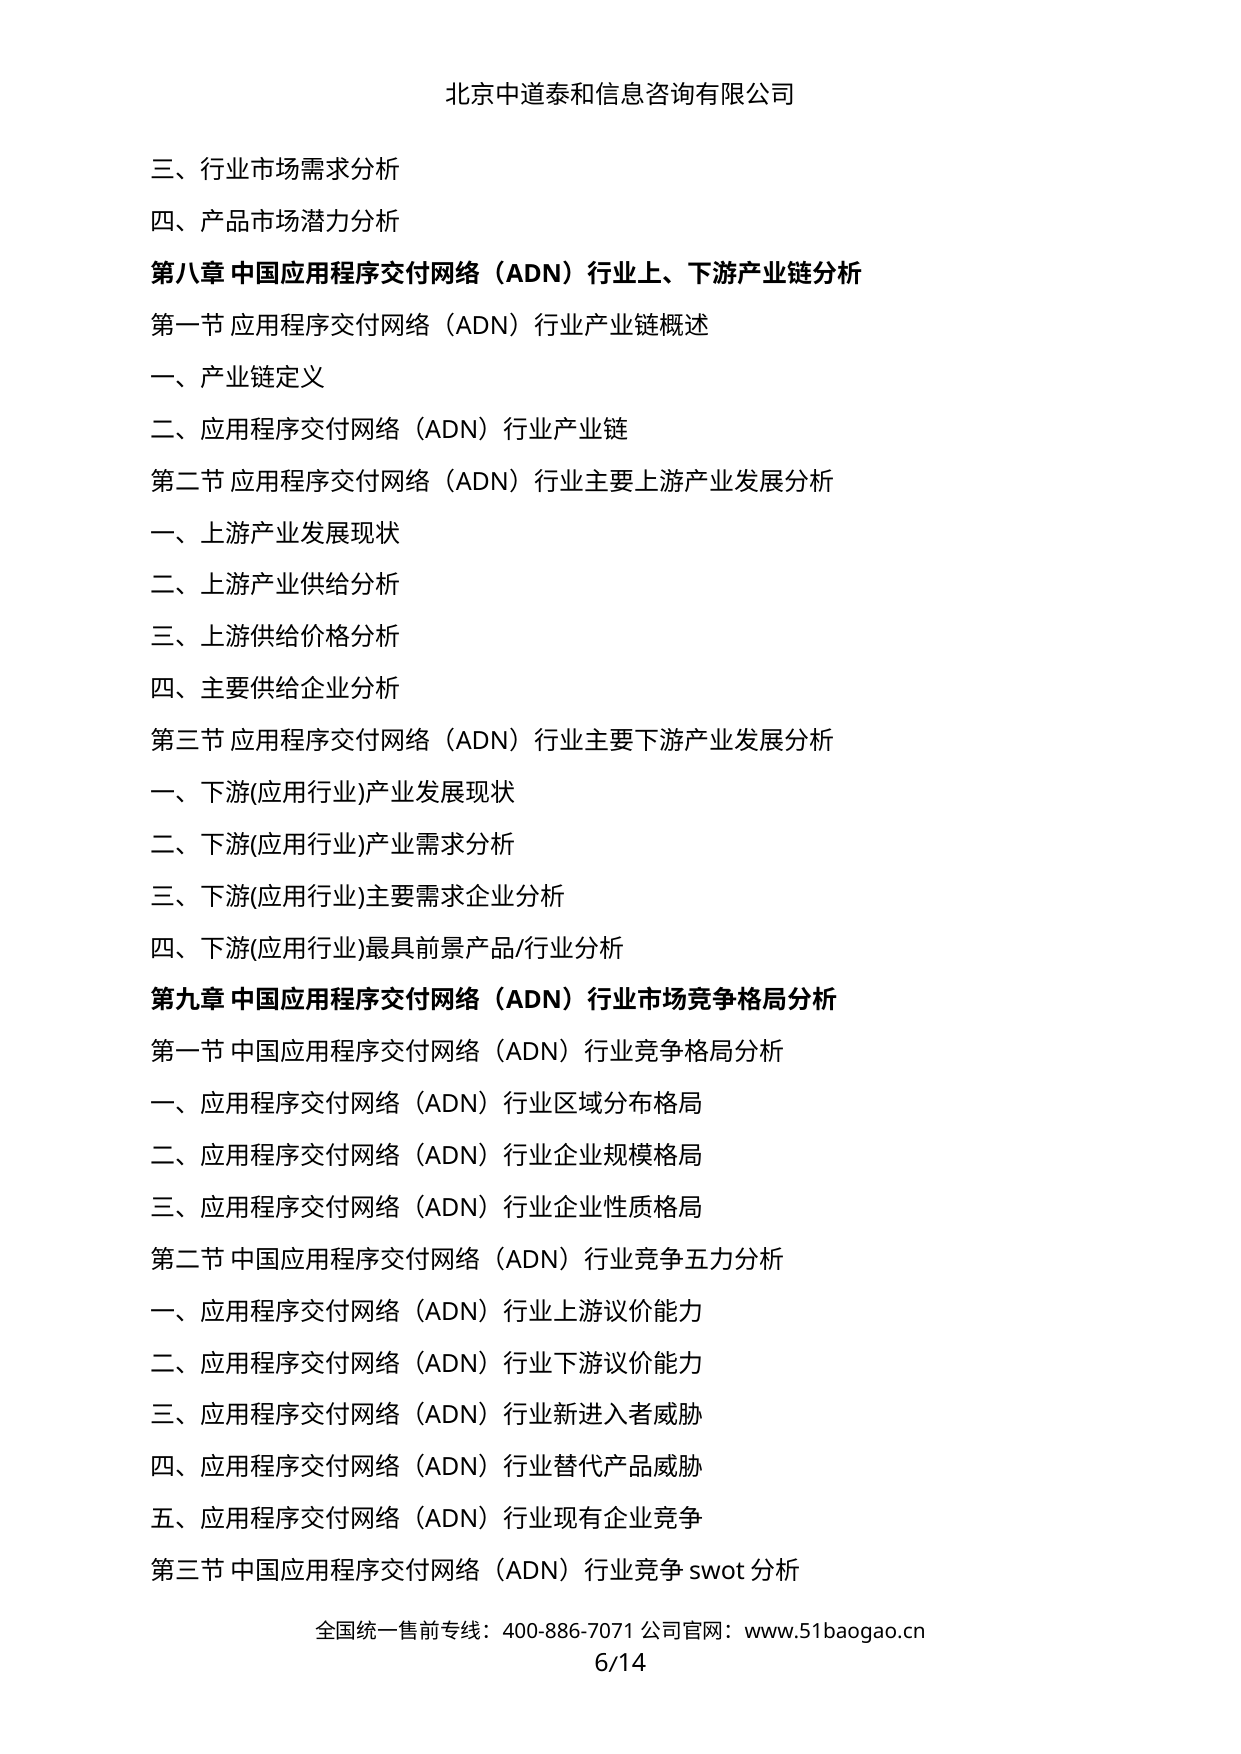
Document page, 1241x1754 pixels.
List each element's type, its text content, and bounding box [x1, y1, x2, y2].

text 二、应用程序交付网络（ADN）行业企业规模格局 [150, 1136, 1090, 1172]
text 三、行业市场需求分析 [150, 150, 1090, 186]
text 三、应用程序交付网络（ADN）行业新进入者威胁 [150, 1395, 1090, 1431]
text 一、应用程序交付网络（ADN）行业区域分布格局 [150, 1084, 1090, 1120]
text 五、应用程序交付网络（ADN）行业现有企业竞争 [150, 1499, 1090, 1535]
text 四、产品市场潜力分析 [150, 202, 1090, 238]
text 二、上游产业供给分析 [150, 565, 1090, 601]
text 四、应用程序交付网络（ADN）行业替代产品威胁 [150, 1447, 1090, 1483]
text 三、上游供给价格分析 [150, 617, 1090, 653]
text 四、下游(应用行业)最具前景产品/行业分析 [150, 928, 1090, 964]
text 三、应用程序交付网络（ADN）行业企业性质格局 [150, 1187, 1090, 1224]
text 第三节 中国应用程序交付网络（ADN）行业竞争swot分析 [150, 1551, 1090, 1587]
text 二、应用程序交付网络（ADN）行业产业链 [150, 409, 1090, 446]
text 第一节 应用程序交付网络（ADN）行业产业链概述 [150, 306, 1090, 342]
text 一、下游(应用行业)产业发展现状 [150, 772, 1090, 809]
text 第九章 中国应用程序交付网络（ADN）行业市场竞争格局分析 [150, 980, 1090, 1016]
text 二、下游(应用行业)产业需求分析 [150, 824, 1090, 861]
text 第一节 中国应用程序交付网络（ADN）行业竞争格局分析 [150, 1032, 1090, 1068]
text 四、主要供给企业分析 [150, 669, 1090, 705]
text 二、应用程序交付网络（ADN）行业下游议价能力 [150, 1343, 1090, 1379]
text 三、下游(应用行业)主要需求企业分析 [150, 876, 1090, 912]
text 一、上游产业发展现状 [150, 513, 1090, 549]
text 一、应用程序交付网络（ADN）行业上游议价能力 [150, 1291, 1090, 1327]
text 第八章 中国应用程序交付网络（ADN）行业上、下游产业链分析 [150, 254, 1090, 290]
text 第二节 应用程序交付网络（ADN）行业主要上游产业发展分析 [150, 461, 1090, 497]
text 第二节 中国应用程序交付网络（ADN）行业竞争五力分析 [150, 1239, 1090, 1276]
text 第三节 应用程序交付网络（ADN）行业主要下游产业发展分析 [150, 721, 1090, 757]
text 一、产业链定义 [150, 357, 1090, 394]
